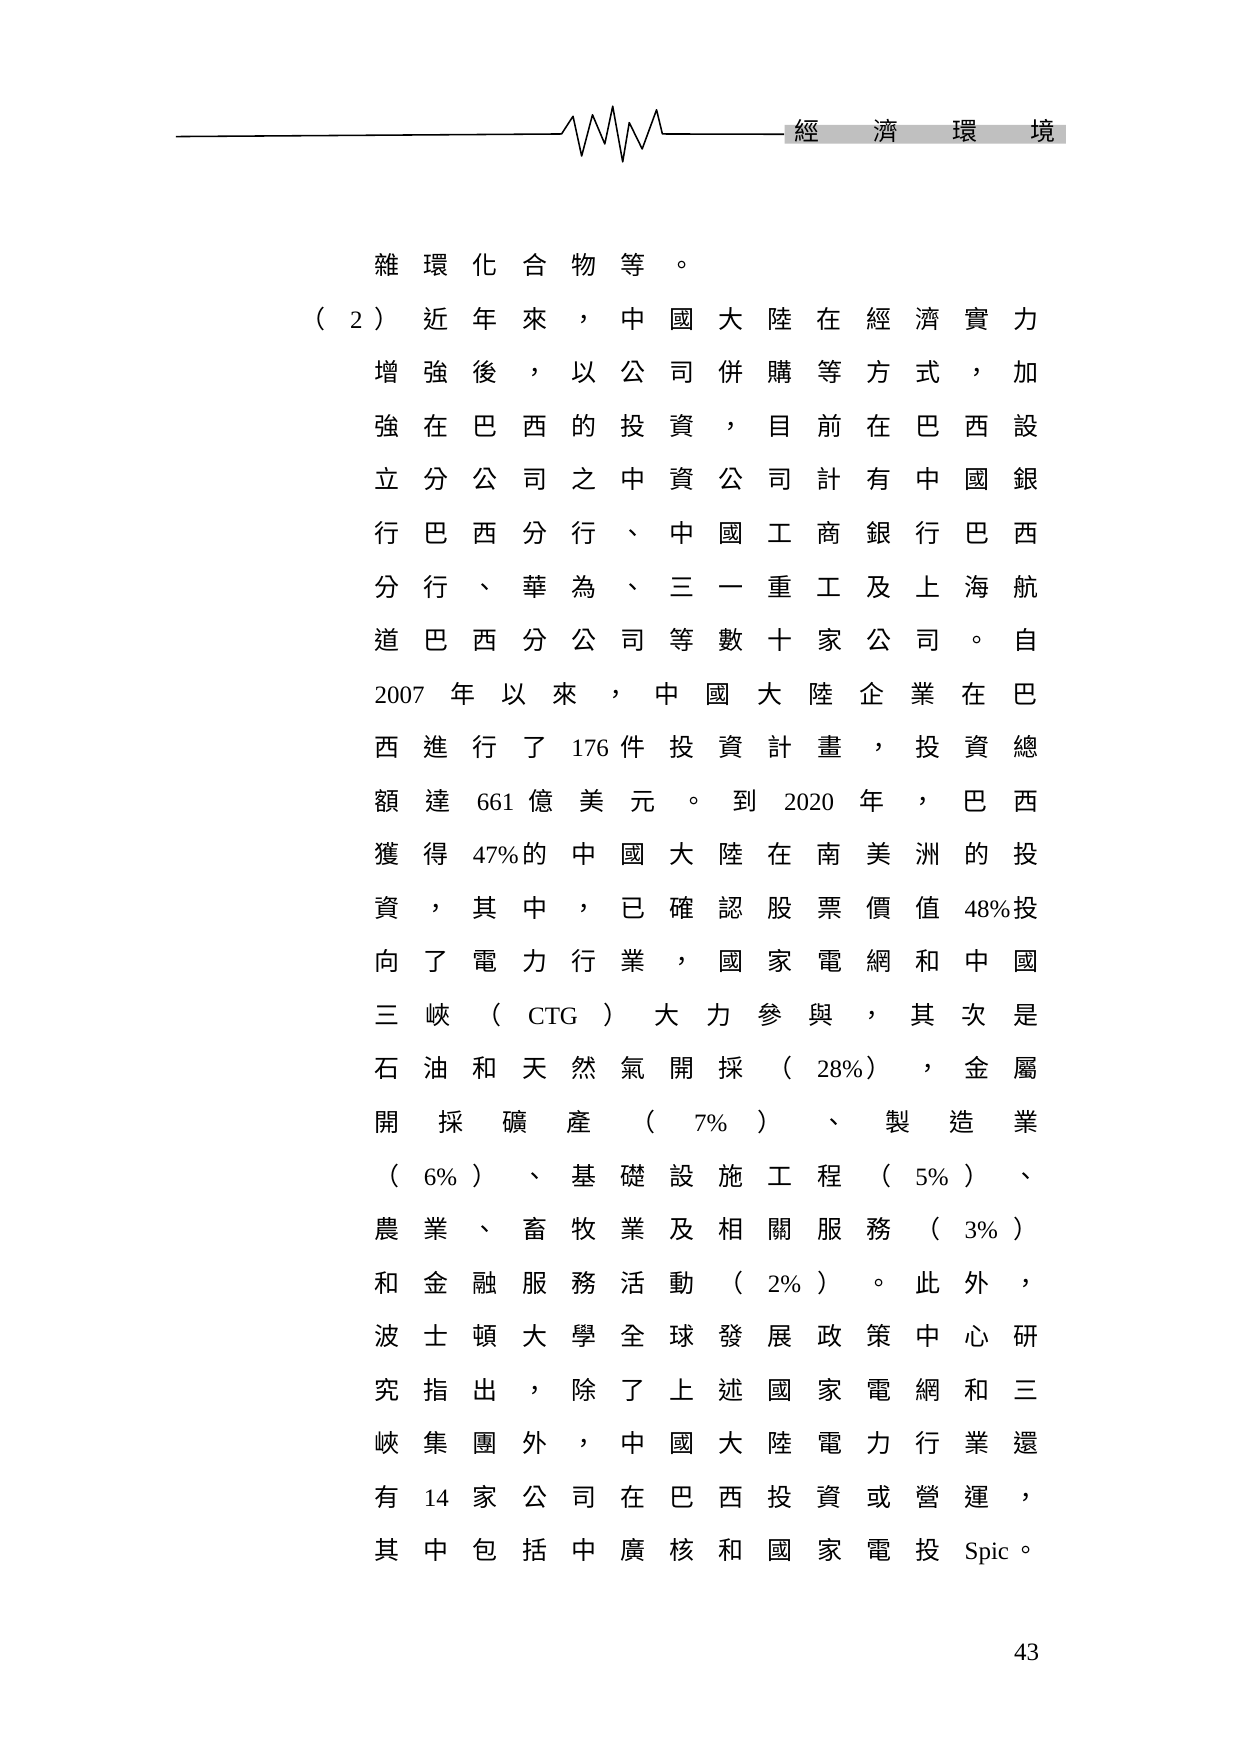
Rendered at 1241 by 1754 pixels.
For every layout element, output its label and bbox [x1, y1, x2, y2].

text [301, 237, 1063, 291]
text [301, 291, 1063, 1576]
